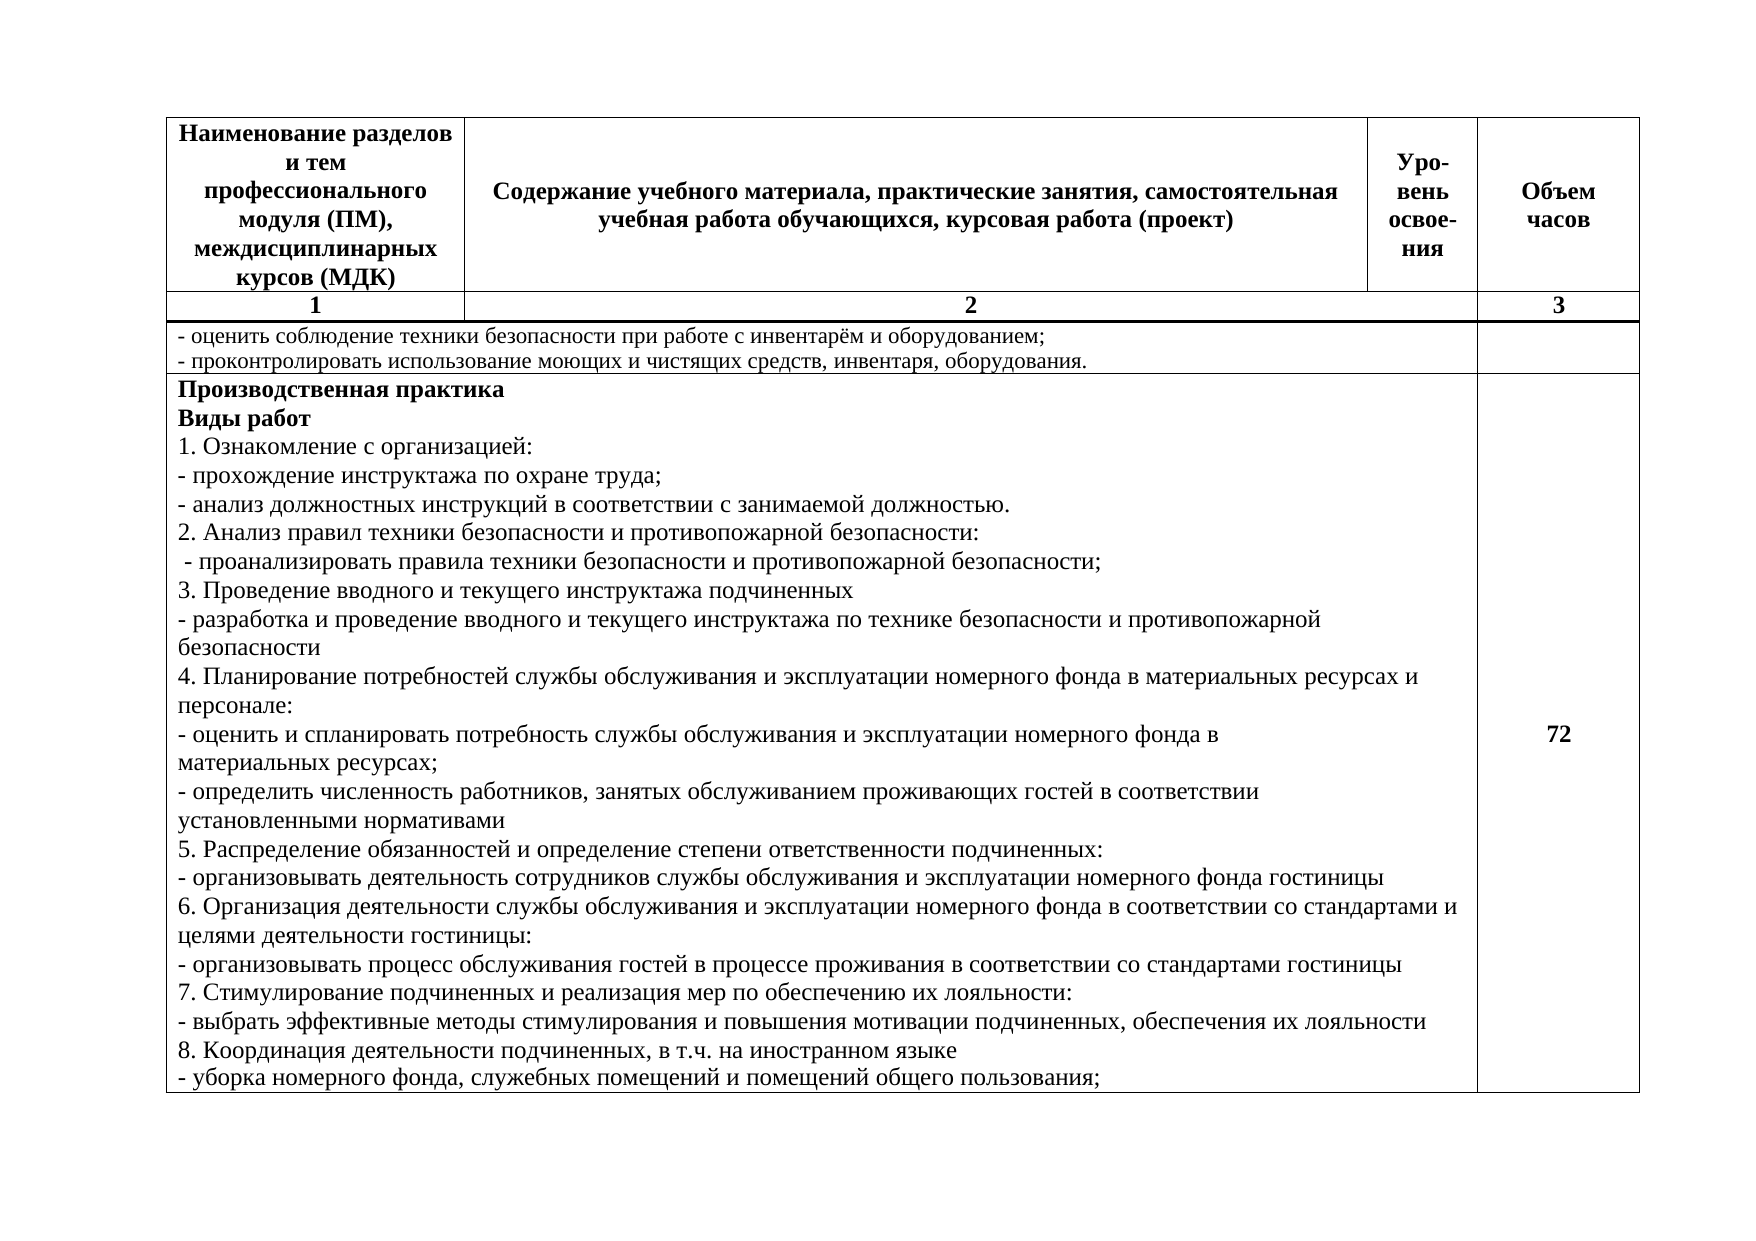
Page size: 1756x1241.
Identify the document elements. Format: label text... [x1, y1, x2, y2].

table_header Содержание учебного материала, практические занятия, самостоятельная учебная работа обучающихся, курсовая работа (проект) [465, 118, 1367, 291]
table_cell 1 [167, 292, 464, 319]
table_cell 72 [1478, 374, 1639, 1092]
table_cell [1478, 323, 1639, 373]
table_cell 2 [465, 292, 1477, 319]
table_cell Производственная практика Виды работ 1. Ознакомление с организацией: прохождение инструктажа по охране труда; анализ должностных инструкций в соответствии с занимаемой должностью. 2. Анализ правил техники безопасности и противопожарной безопасности: - проанализировать правила техники безопасности и противопожарной безопасности; 3. Проведение вводного и текущего инструктажа подчиненных - разработка и проведение вводного и текущего инструктажа по технике безопасности и противопожарной безопасности 4. Планирование потребностей службы обслуживания и эксплуатации номерного фонда в материальных ресурсах и персонале: оценить и спланировать потребность службы обслуживания и эксплуатации номерного фонда в материальных ресурсах; определить численность работников, занятых обслуживанием проживающих гостей в соответствии установленными нормативами 5. Распределение обязанностей и определение степени ответственности подчиненных: - организовывать деятельность сотрудников службы обслуживания и эксплуатации номерного фонда гостиницы 6. Организация деятельности службы обслуживания и эксплуатации номерного фонда в соответствии со стандартами и целями деятельности гостиницы: - организовывать процесс обслуживания гостей в процессе проживания в соответствии со стандартами гостиницы 7. Стимулирование подчиненных и реализация мер по обеспечению их лояльности: - выбрать эффективные методы стимулирования и повышения мотивации подчиненных, обеспечения их лояльности 8. Координация деятельности подчиненных, в т.ч. на иностранном языке - уборка номерного фонда, служебных помещений и помещений общего пользования; [167, 374, 1477, 1092]
table_cell 3 [1478, 292, 1639, 319]
table_cell оценить соблюдение техники безопасности при работе с инвентарём и оборудованием; проконтролировать использование моющих и чистящих средств, инвентаря, оборудования. [167, 323, 1477, 373]
table_header Наименование разделов и тем профессионального модуля (ПМ), междисциплинарных курсов (МДК) [167, 118, 464, 291]
table_header Объем часов [1478, 118, 1639, 291]
table_header Уро- вень освое- ния [1368, 118, 1477, 291]
